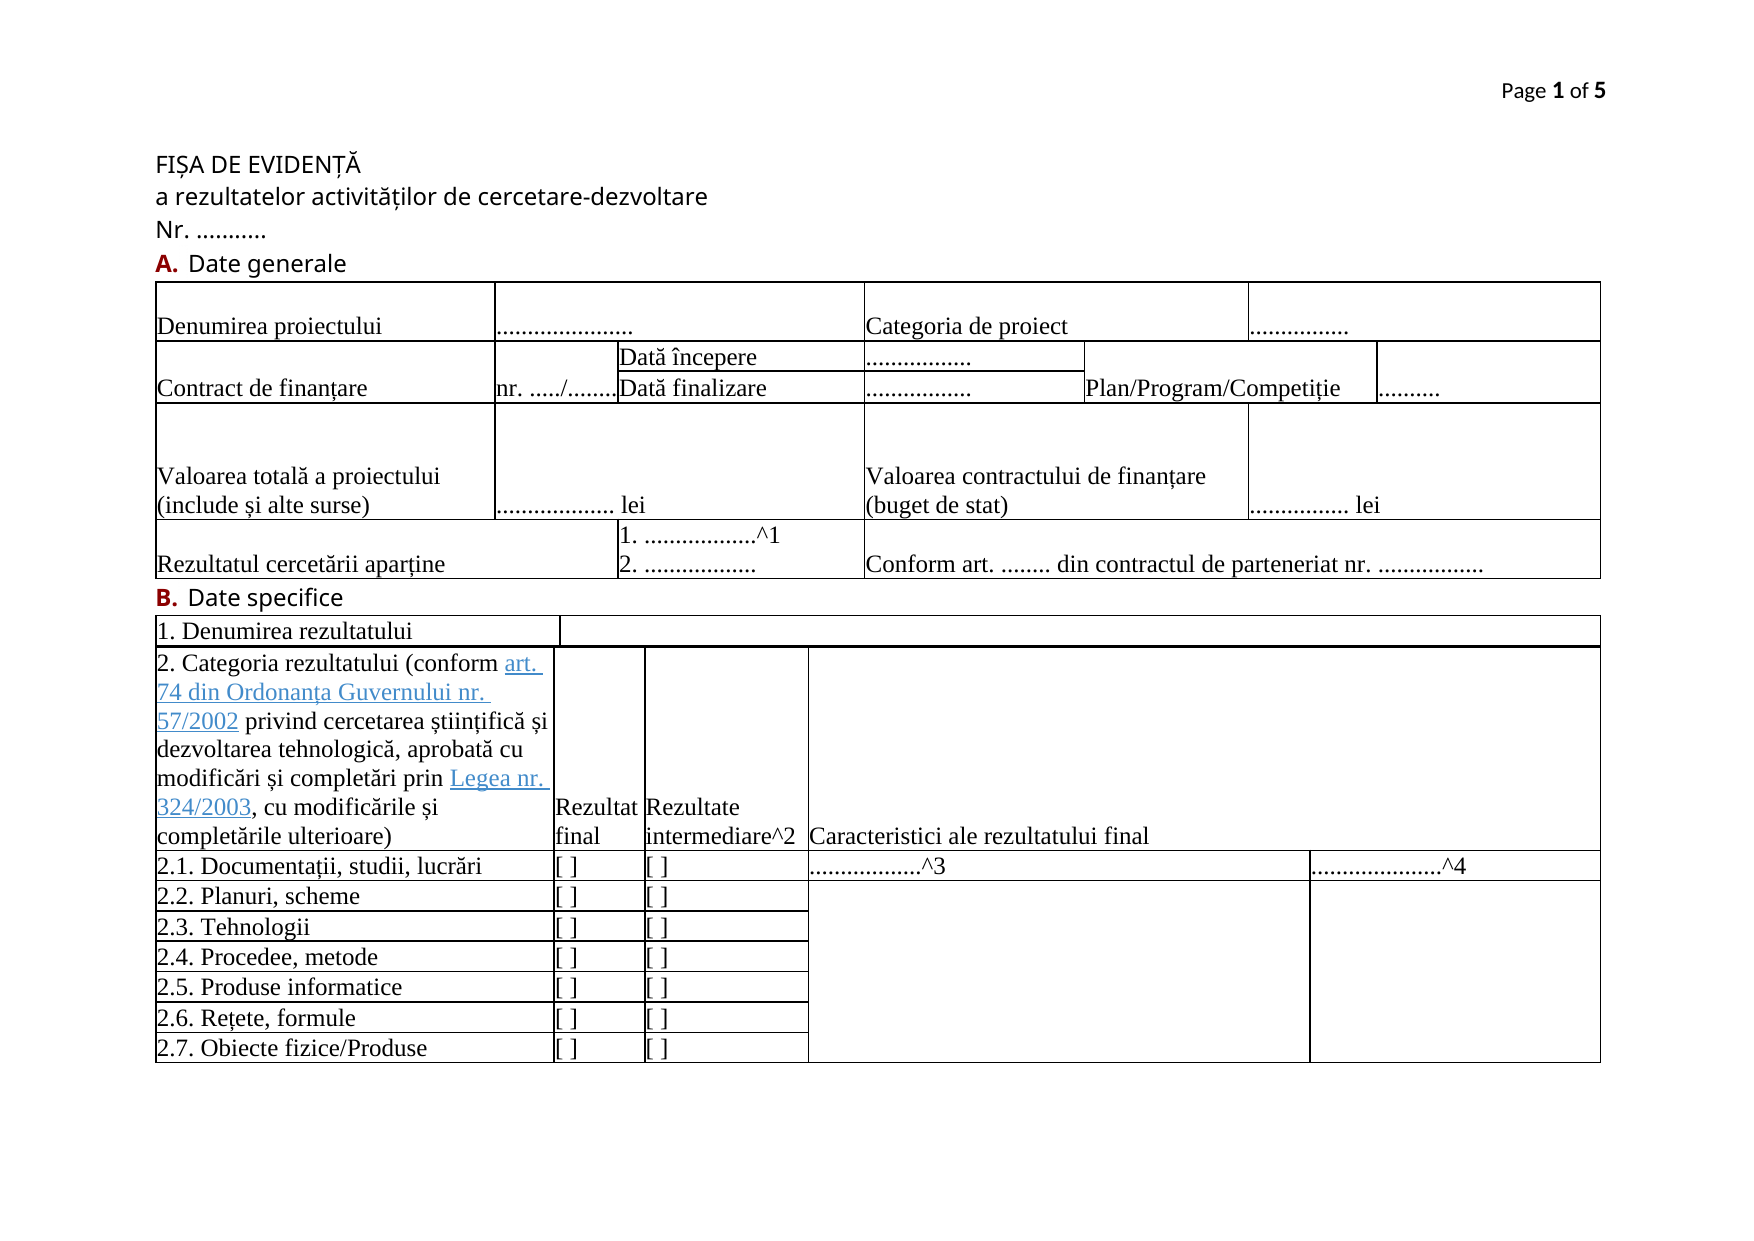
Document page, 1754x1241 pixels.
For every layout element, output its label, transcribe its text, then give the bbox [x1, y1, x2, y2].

table_cell .....................^4 [1311, 851, 1600, 880]
table_cell nr. ...../........ [496, 342, 617, 402]
text B. Date specifice [187, 579, 1599, 615]
table_cell Dată începere [619, 342, 864, 370]
table_header Caracteristici ale rezultatului final [809, 648, 1600, 849]
table_cell [ ] [555, 1003, 644, 1031]
table_cell Contract de finanțare [157, 342, 494, 402]
table_cell [809, 881, 1309, 1062]
table_cell 2.2. Planuri, scheme [157, 881, 553, 910]
table_cell [ ] [646, 912, 808, 940]
table_cell Rezultatul cercetării aparține [157, 520, 617, 577]
table_cell Valoarea contractului de finanțare (buget de stat) [865, 404, 1248, 518]
table_cell 2.7. Obiecte fizice/Produse [157, 1033, 553, 1062]
table_cell ................. [865, 372, 1084, 402]
table_header Categoria de proiect [865, 283, 1248, 340]
table_cell [ ] [555, 1033, 644, 1062]
table_cell [ ] [555, 912, 644, 940]
table_cell .......... [1378, 342, 1600, 402]
table_cell Plan/Program/Competiție [1085, 342, 1376, 402]
table_header 1. Denumirea rezultatului [157, 616, 559, 645]
table_cell Valoarea totală a proiectului (include și alte surse) [157, 404, 494, 518]
table_cell 2.6. Rețete, formule [157, 1003, 553, 1031]
table_cell [ ] [646, 972, 808, 1001]
table_cell ..................^3 [809, 851, 1309, 880]
table_header Rezultate intermediare^2 [646, 648, 808, 849]
table_cell [ ] [646, 1033, 808, 1062]
table_cell 2.1. Documentații, studii, lucrări [157, 851, 553, 880]
table_cell ................. [865, 342, 1084, 370]
table_cell 1. ..................^1 2. .................. [619, 520, 864, 577]
table_cell [ ] [555, 881, 644, 910]
text A. Date generale [188, 245, 1599, 281]
table_header 2. Categoria rezultatului (conform art. 74 din Ordonanța Guvernului nr. 57/2002 privind cercetarea științifică și dezvoltarea tehnologică, aprobată cu modificări și completări prin Legea nr. 324/2003, cu modificările și completările ulterioare) [157, 648, 553, 849]
table_cell [ ] [646, 942, 808, 971]
text FIȘA DE EVIDENȚĂ a rezultatelor activităților de cercetare-dezvoltare Nr. ........... [267, 148, 1599, 245]
table_cell Dată finalizare [619, 372, 864, 402]
table_cell [ ] [646, 881, 808, 910]
table_header ...................... [496, 283, 864, 340]
table_header Denumirea proiectului [157, 283, 494, 340]
table_cell ................... lei [496, 404, 864, 518]
table_header [561, 616, 1600, 645]
table_cell 2.4. Procedee, metode [157, 942, 553, 971]
table_cell [ ] [646, 851, 808, 880]
table_cell [ ] [555, 851, 644, 880]
table_cell [ ] [555, 942, 644, 971]
table_cell 2.3. Tehnologii [157, 912, 553, 940]
table_header ................ [1249, 283, 1600, 340]
table_cell 2.5. Produse informatice [157, 972, 553, 1001]
table_cell ................ lei [1249, 404, 1600, 518]
table_cell Conform art. ........ din contractul de parteneriat nr. ................. [865, 520, 1600, 577]
table_cell [ ] [646, 1003, 808, 1031]
table_cell [1311, 881, 1600, 1062]
table_header Rezultat final [555, 648, 644, 849]
table_cell [ ] [555, 972, 644, 1001]
